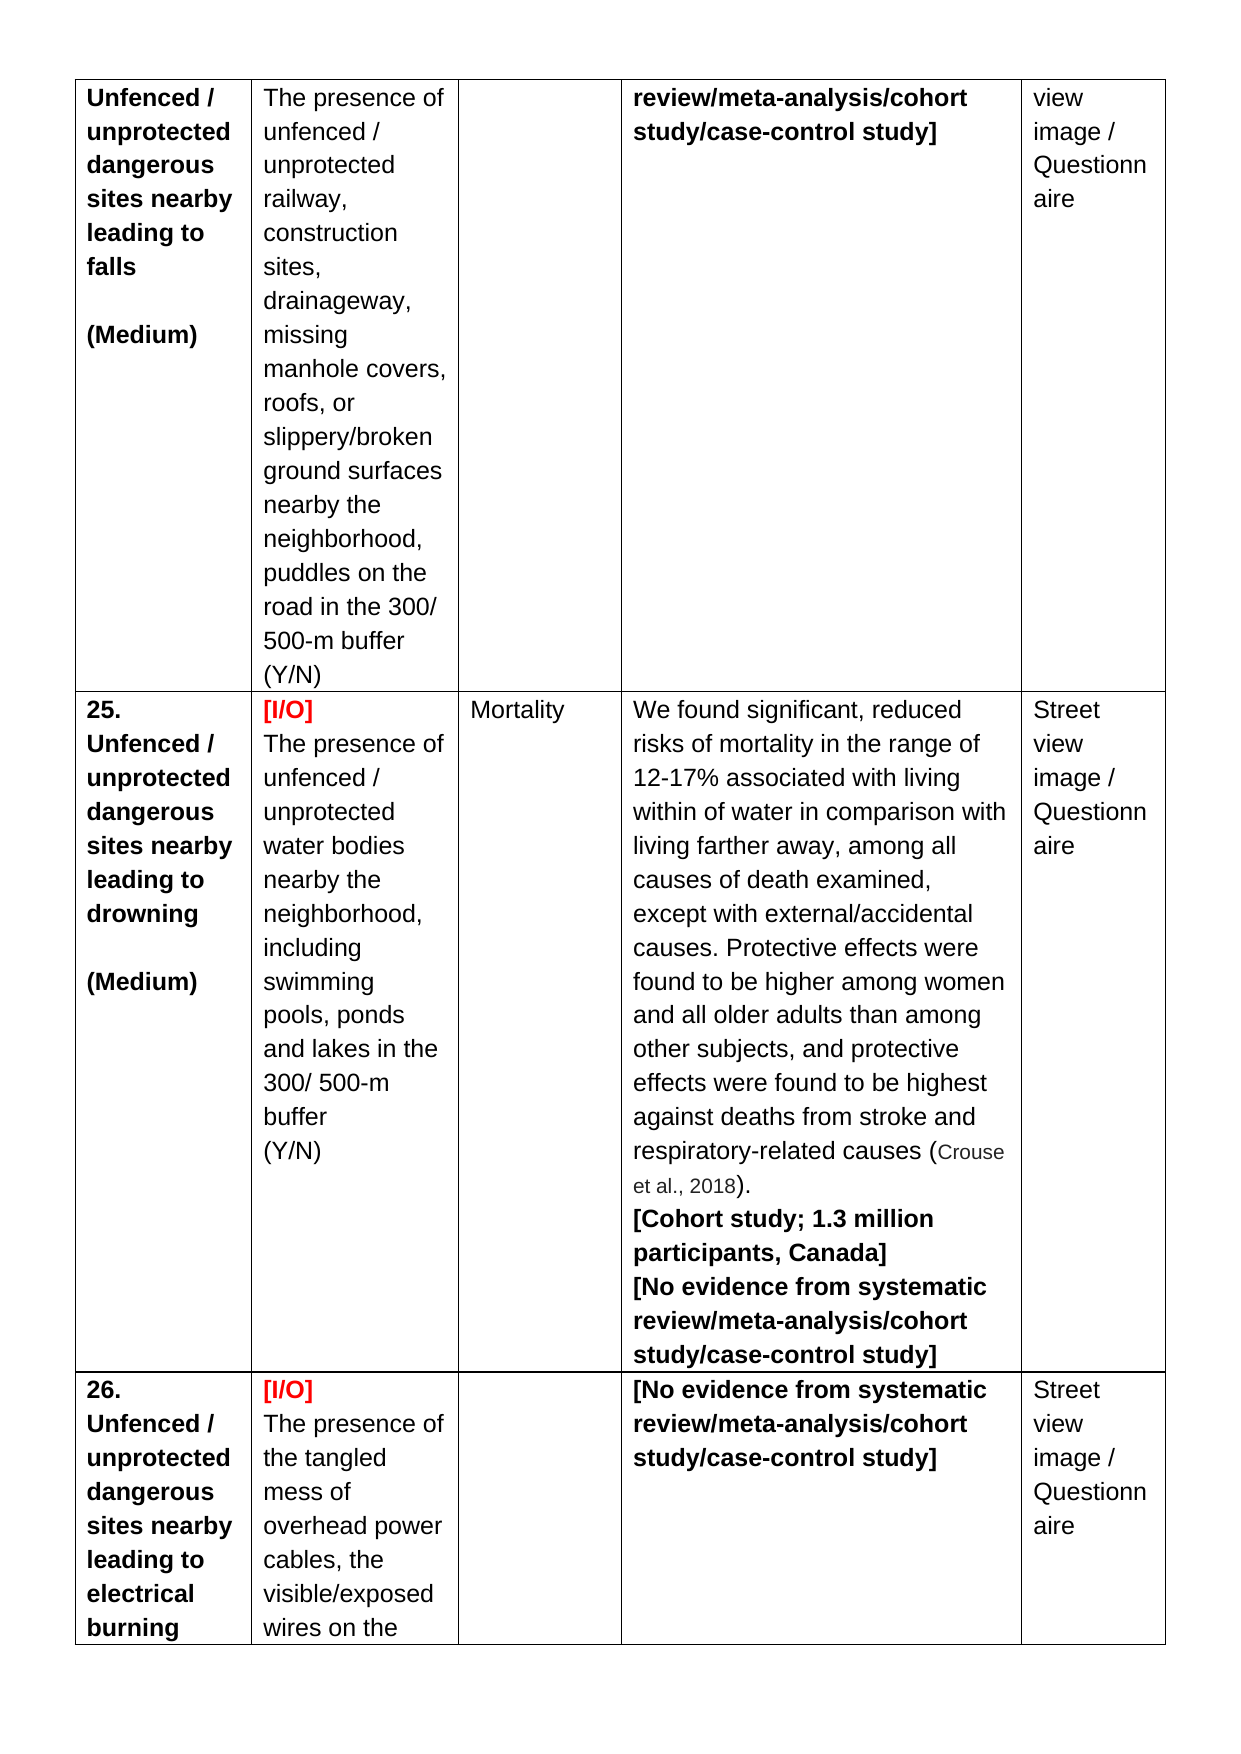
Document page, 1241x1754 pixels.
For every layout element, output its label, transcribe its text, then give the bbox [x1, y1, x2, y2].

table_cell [1022, 80, 1165, 691]
table_cell [459, 1373, 621, 1644]
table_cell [622, 1373, 1021, 1644]
table_cell [459, 80, 621, 691]
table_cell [1022, 1373, 1165, 1644]
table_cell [76, 80, 251, 691]
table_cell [252, 1373, 458, 1644]
table_cell We found significant, reduced risks of mortality in the range of 12-17% associated with living within of water in comparison with living farther away, among all causes of death examined, except with external/accidental causes. Protective effects were found to be higher among women and all older adults than among other subjects, and protective effects were found to be highest against deaths from stroke and respiratory-related causes (Crouse et al., 2018). [Cohort study; 1.3 million participants, Canada] [No evidence from systematic review/meta-analysis/cohort study/case-control study] [622, 692, 1021, 1371]
table_cell Mortality [459, 692, 621, 1371]
table_cell 25. Unfenced / unprotected dangerous sites nearby leading to drowning (Medium) [76, 692, 251, 1371]
table_cell [I/O] The presence of unfenced / unprotected water bodies nearby the neighborhood, including swimming pools, ponds and lakes in the 300/ 500-m buffer (Y/N) [252, 692, 458, 1371]
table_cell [252, 80, 458, 691]
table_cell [76, 1373, 251, 1644]
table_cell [622, 80, 1021, 691]
table_cell Street view image / Questionnaire [1022, 692, 1165, 1371]
